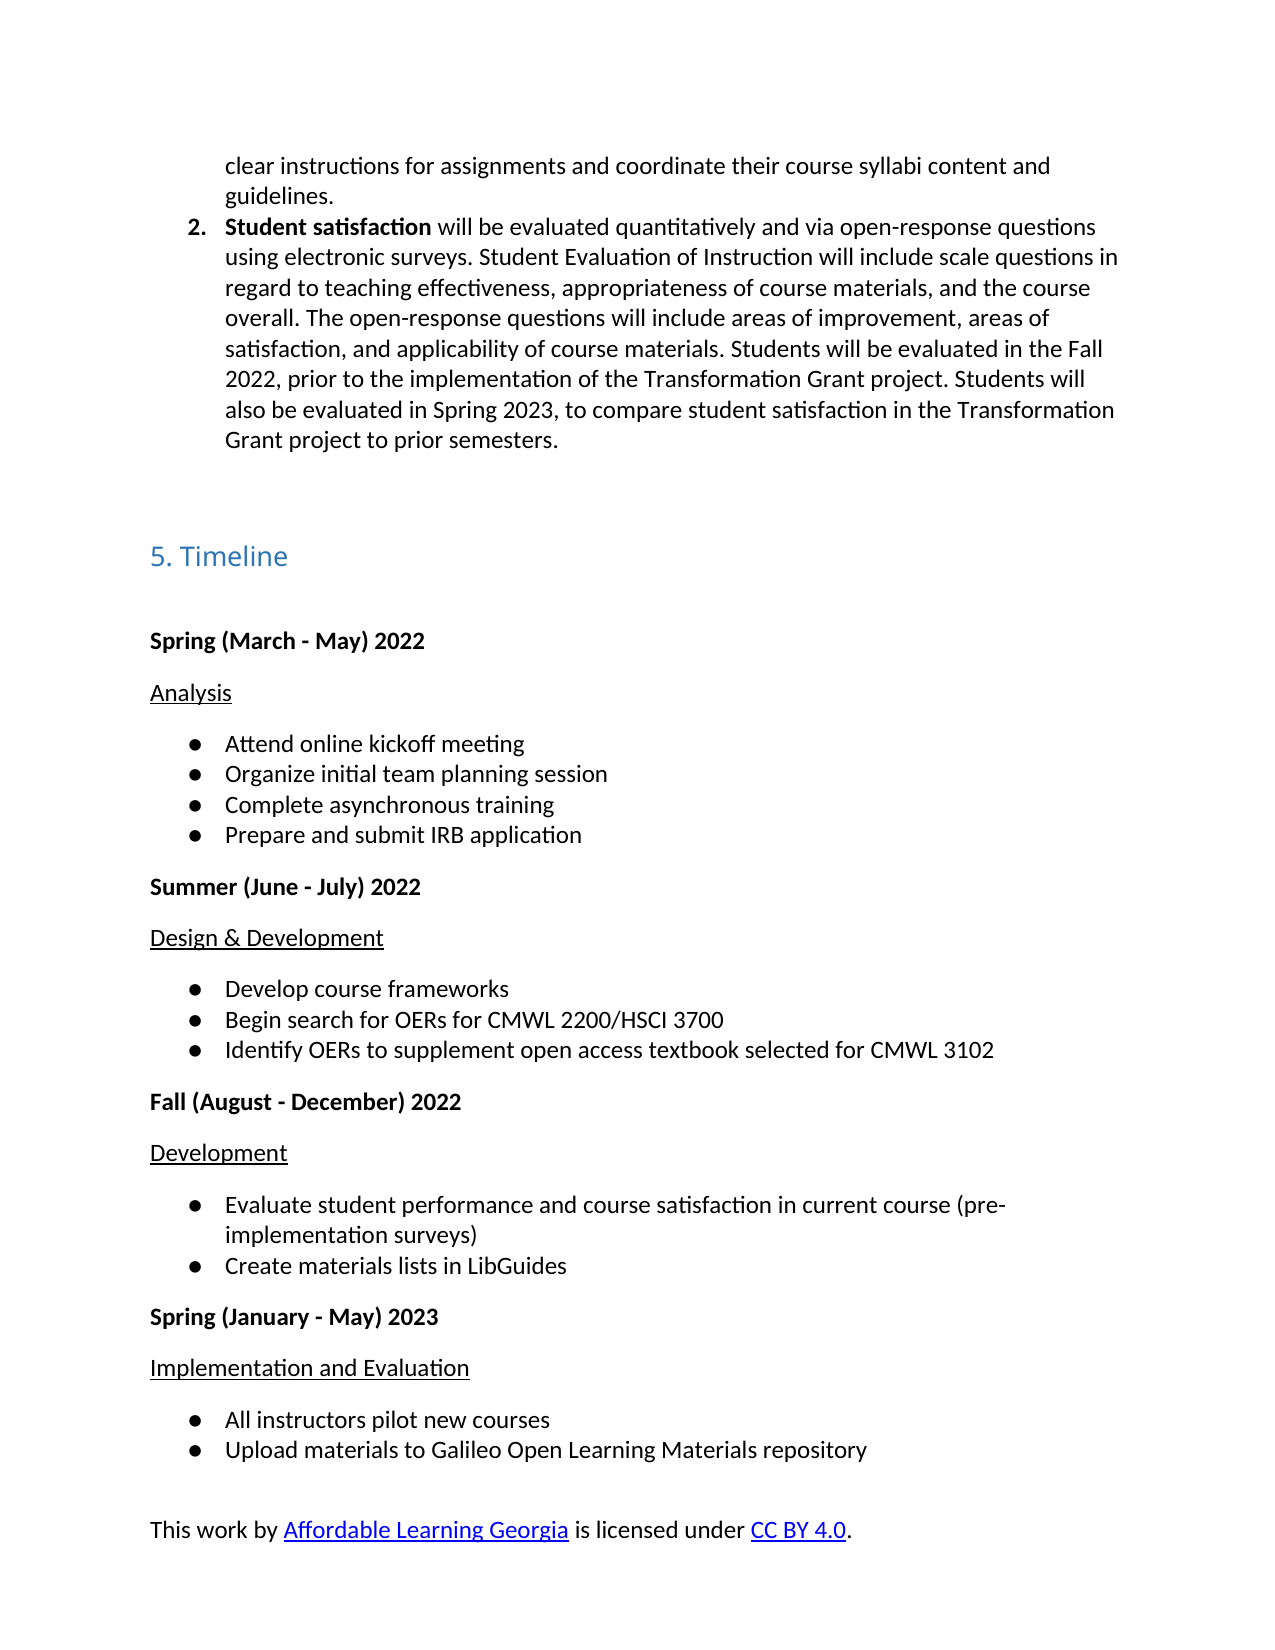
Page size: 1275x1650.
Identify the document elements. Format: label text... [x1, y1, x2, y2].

text Spring (March - May) 2022 [150, 625, 1125, 656]
text Design & Development [150, 922, 1125, 953]
list Complete asynchronous training [187, 789, 1125, 819]
text Development [150, 1137, 1125, 1168]
list Begin search for OERs for CMWL 2200/HSCI 3700 [187, 1004, 1125, 1035]
text Spring (January - May) 2023 [150, 1301, 1125, 1332]
subtitle 5. Timeline [150, 537, 1125, 574]
list Develop course frameworks [187, 974, 1125, 1004]
text Summer (June - July) 2022 [150, 871, 1125, 901]
text Fall (August - December) 2022 [150, 1086, 1125, 1117]
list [187, 150, 1125, 211]
text Analysis [150, 677, 1125, 707]
list Student satisfaction will be evaluated quantitatively and via open-response questions using electronic surveys. Student Evaluation of Instruction will include scale questions in regard to teaching effectiveness, appropriateness of course materials, and the course overall. The open-response questions will include areas of improvement, areas of satisfaction, and applicability of course materials. Students will be evaluated in the Fall 2022, prior to the implementation of the Transformation Grant project. Students will also be evaluated in Spring 2023, to compare student satisfaction in the Transformation Grant project to prior semesters. [187, 211, 1125, 455]
list Evaluate student performance and course satisfaction in current course (pre-implementation surveys) [187, 1189, 1125, 1250]
list Attend online kickoff meeting [187, 728, 1125, 758]
list Create materials lists in LibGuides [187, 1250, 1125, 1280]
text Implementation and Evaluation [150, 1352, 1125, 1383]
list All instructors pilot new courses [187, 1404, 1125, 1434]
list Prepare and submit IRB application [187, 819, 1125, 850]
list Identify OERs to supplement open access textbook selected for CMWL 3102 [187, 1035, 1125, 1065]
list Upload materials to Galileo Open Learning Materials repository [187, 1434, 1125, 1465]
list Organize initial team planning session [187, 758, 1125, 789]
